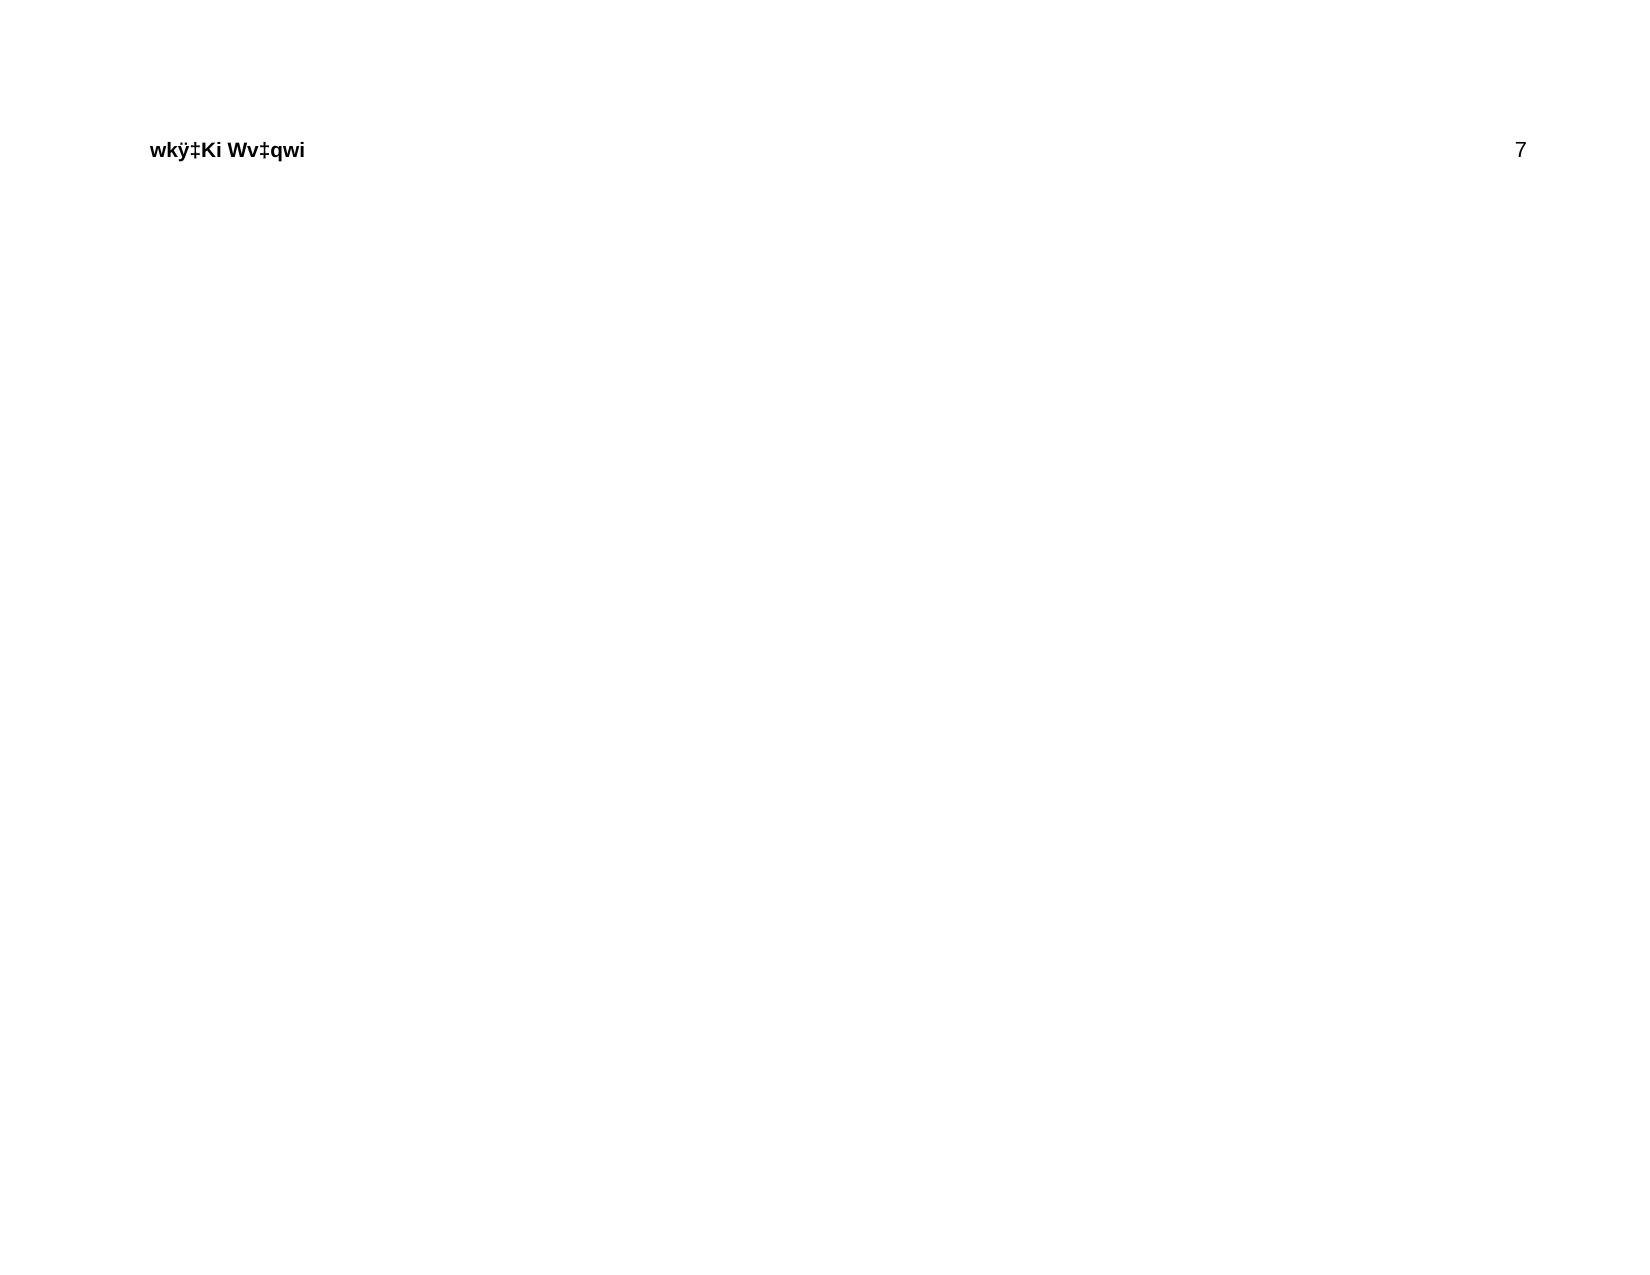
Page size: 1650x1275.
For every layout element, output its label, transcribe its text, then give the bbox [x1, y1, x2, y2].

text wkÿ‡Ki Wv‡qwi 7 [150, 137, 1542, 162]
